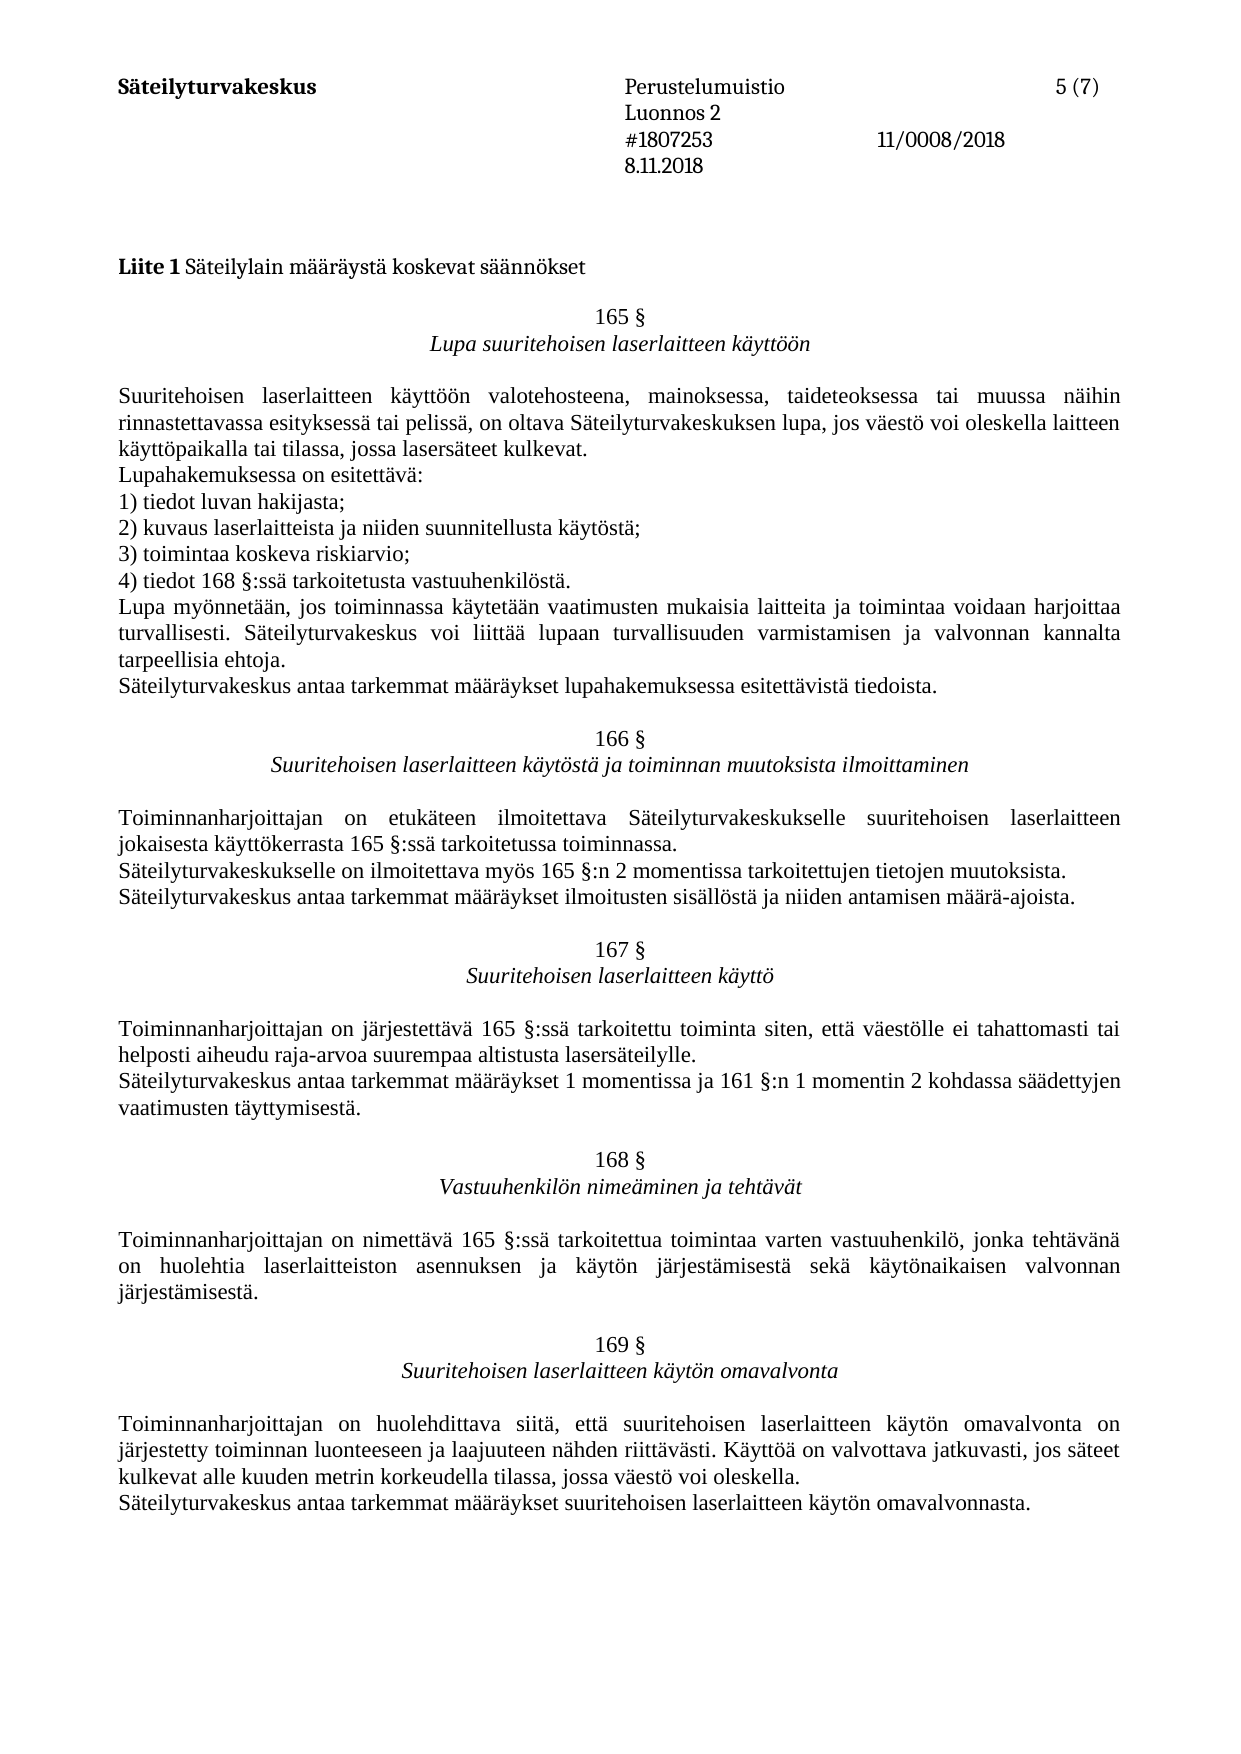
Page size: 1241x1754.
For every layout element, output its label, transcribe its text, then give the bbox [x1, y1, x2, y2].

text Säteilyturvakeskus antaa tarkemmat määräykset ilmoitusten sisällöstä ja niiden antamisen määrä-ajoista. [118, 883, 1122, 909]
text Toiminnanharjoittajan on järjestettävä 165 §:ssä tarkoitettu toiminta siten, että väestölle ei tahattomasti tai helposti aiheudu raja-arvoa suurempaa altistusta lasersäteilylle. [118, 1015, 1122, 1067]
text Suuritehoisen laserlaitteen käytön omavalvonta [118, 1357, 1122, 1384]
text 169 § [118, 1331, 1122, 1357]
text 167 § [118, 936, 1122, 962]
text 1) tiedot luvan hakijasta; [118, 488, 1122, 514]
text 166 § [118, 725, 1122, 751]
text Säteilyturvakeskus antaa tarkemmat määräykset suuritehoisen laserlaitteen käytön omavalvonnasta. [118, 1489, 1122, 1516]
text Vastuuhenkilön nimeäminen ja tehtävät [118, 1173, 1122, 1199]
text Lupa suuritehoisen laserlaitteen käyttöön [118, 329, 1122, 356]
text Säteilyturvakeskukselle on ilmoitettava myös 165 §:n 2 momentissa tarkoitettujen tietojen muutoksista. [118, 857, 1122, 883]
text Säteilyturvakeskus antaa tarkemmat määräykset 1 momentissa ja 161 §:n 1 momentin 2 kohdassa säädettyjen vaatimusten täyttymisestä. [118, 1067, 1122, 1120]
text 168 § [118, 1147, 1122, 1173]
text 165 § [118, 303, 1122, 329]
text Lupa myönnetään, jos toiminnassa käytetään vaatimusten mukaisia laitteita ja toimintaa voidaan harjoittaa turvallisesti. Säteilyturvakeskus voi liittää lupaan turvallisuuden varmistamisen ja valvonnan kannalta tarpeellisia ehtoja. [118, 593, 1122, 672]
text Toiminnanharjoittajan on huolehdittava siitä, että suuritehoisen laserlaitteen käytön omavalvonta on järjestetty toiminnan luonteeseen ja laajuuteen nähden riittävästi. Käyttöä on valvottava jatkuvasti, jos säteet kulkevat alle kuuden metrin korkeudella tilassa, jossa väestö voi oleskella. [118, 1410, 1122, 1489]
text 2) kuvaus laserlaitteista ja niiden suunnitellusta käytöstä; [118, 514, 1122, 540]
text Liite 1 Säteilylain määräystä koskevat säännökset [118, 254, 1122, 280]
text Lupahakemuksessa on esitettävä: [118, 461, 1122, 488]
text 4) tiedot 168 §:ssä tarkoitetusta vastuuhenkilöstä. [118, 567, 1122, 593]
text Suuritehoisen laserlaitteen käyttöön valotehosteena, mainoksessa, taideteoksessa tai muussa näihin rinnastettavassa esityksessä tai pelissä, on oltava Säteilyturvakeskuksen lupa, jos väestö voi oleskella laitteen käyttöpaikalla tai tilassa, jossa lasersäteet kulkevat. [118, 382, 1122, 461]
text Suuritehoisen laserlaitteen käytöstä ja toiminnan muutoksista ilmoittaminen [118, 751, 1122, 778]
text Suuritehoisen laserlaitteen käyttö [118, 962, 1122, 988]
text Toiminnanharjoittajan on nimettävä 165 §:ssä tarkoitettua toimintaa varten vastuuhenkilö, jonka tehtävänä on huolehtia laserlaitteiston asennuksen ja käytön järjestämisestä sekä käytönaikaisen valvonnan järjestämisestä. [118, 1226, 1122, 1305]
text Toiminnanharjoittajan on etukäteen ilmoitettava Säteilyturvakeskukselle suuritehoisen laserlaitteen jokaisesta käyttökerrasta 165 §:ssä tarkoitetussa toiminnassa. [118, 804, 1122, 857]
text 3) toimintaa koskeva riskiarvio; [118, 540, 1122, 567]
text Säteilyturvakeskus antaa tarkemmat määräykset lupahakemuksessa esitettävistä tiedoista. [118, 672, 1122, 698]
